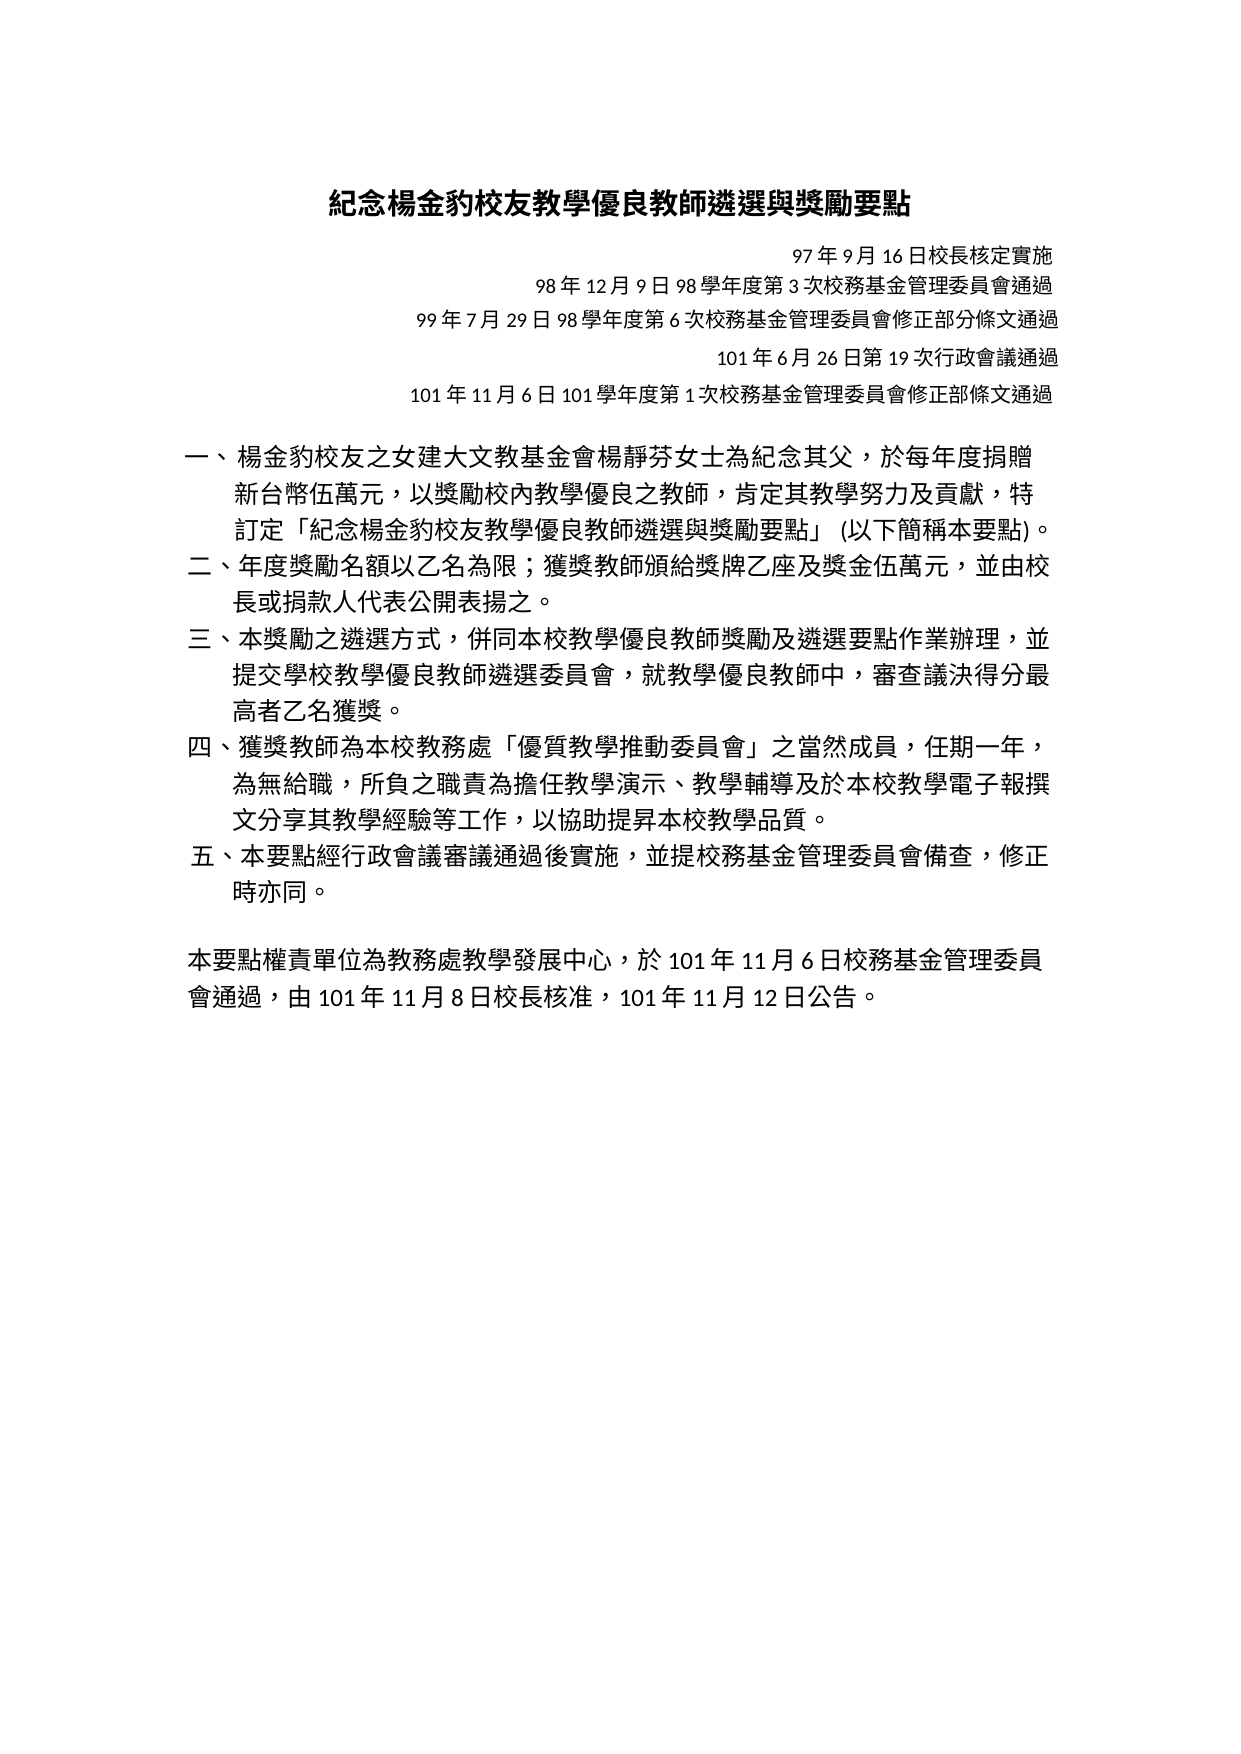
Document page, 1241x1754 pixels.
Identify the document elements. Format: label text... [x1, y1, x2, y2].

text 三、本獎勵之遴選方式，併同本校教學優良教師獎勵及遴選要點作業辦理，並提交學校教學優良教師遴選委員會，就教學優良教師中，審查議決得分最高者乙名獲獎。 [187, 619, 1053, 728]
text 四、獲獎教師為本校教務處「優質教學推動委員會」之當然成員，任期一年，為無給職，所負之職責為擔任教學演示、教學輔導及於本校教學電子報撰文分享其教學經驗等工作，以協助提昇本校教學品質。 [187, 728, 1053, 837]
text 本要點權責單位為教務處教學發展中心，於101年11月6日校務基金管理委員會通過，由101年11月8日校長核准，101年11月12日公告。 [187, 939, 1053, 1014]
text 五、本要點經行政會議審議通過後實施，並提校務基金管理委員會備查，修正時亦同。 [190, 837, 1053, 909]
text 101年6月26日第19次行政會議通過 [187, 337, 1059, 375]
list 楊金豹校友之女建大文教基金會楊靜芬女士為紀念其父，於每年度捐贈新台幣伍萬元，以獎勵校內教學優良之教師，肯定其教學努力及貢獻，特訂定「紀念楊金豹校友教學優良教師遴選與獎勵要點」 (以下簡稱本要點)。 [184, 438, 1034, 547]
text 日98學年度第6次校務基金管理委員會修正部分條文通過 [187, 300, 1059, 337]
text 101年11月6日101學年度第1次校務基金管理委員會修正部條文通過 [187, 375, 1053, 412]
text 紀念楊金豹校友教學優良教師遴選與獎勵要點 [187, 164, 1053, 239]
text 98學年度第3次校務基金管理委員會通過 [187, 270, 1053, 300]
text 二、年度獎勵名額以乙名為限；獲獎教師頒給獎牌乙座及獎金伍萬元，並由校長或捐款人代表公開表揚之。 [187, 547, 1053, 619]
text 校長核定實施 [187, 239, 1053, 270]
